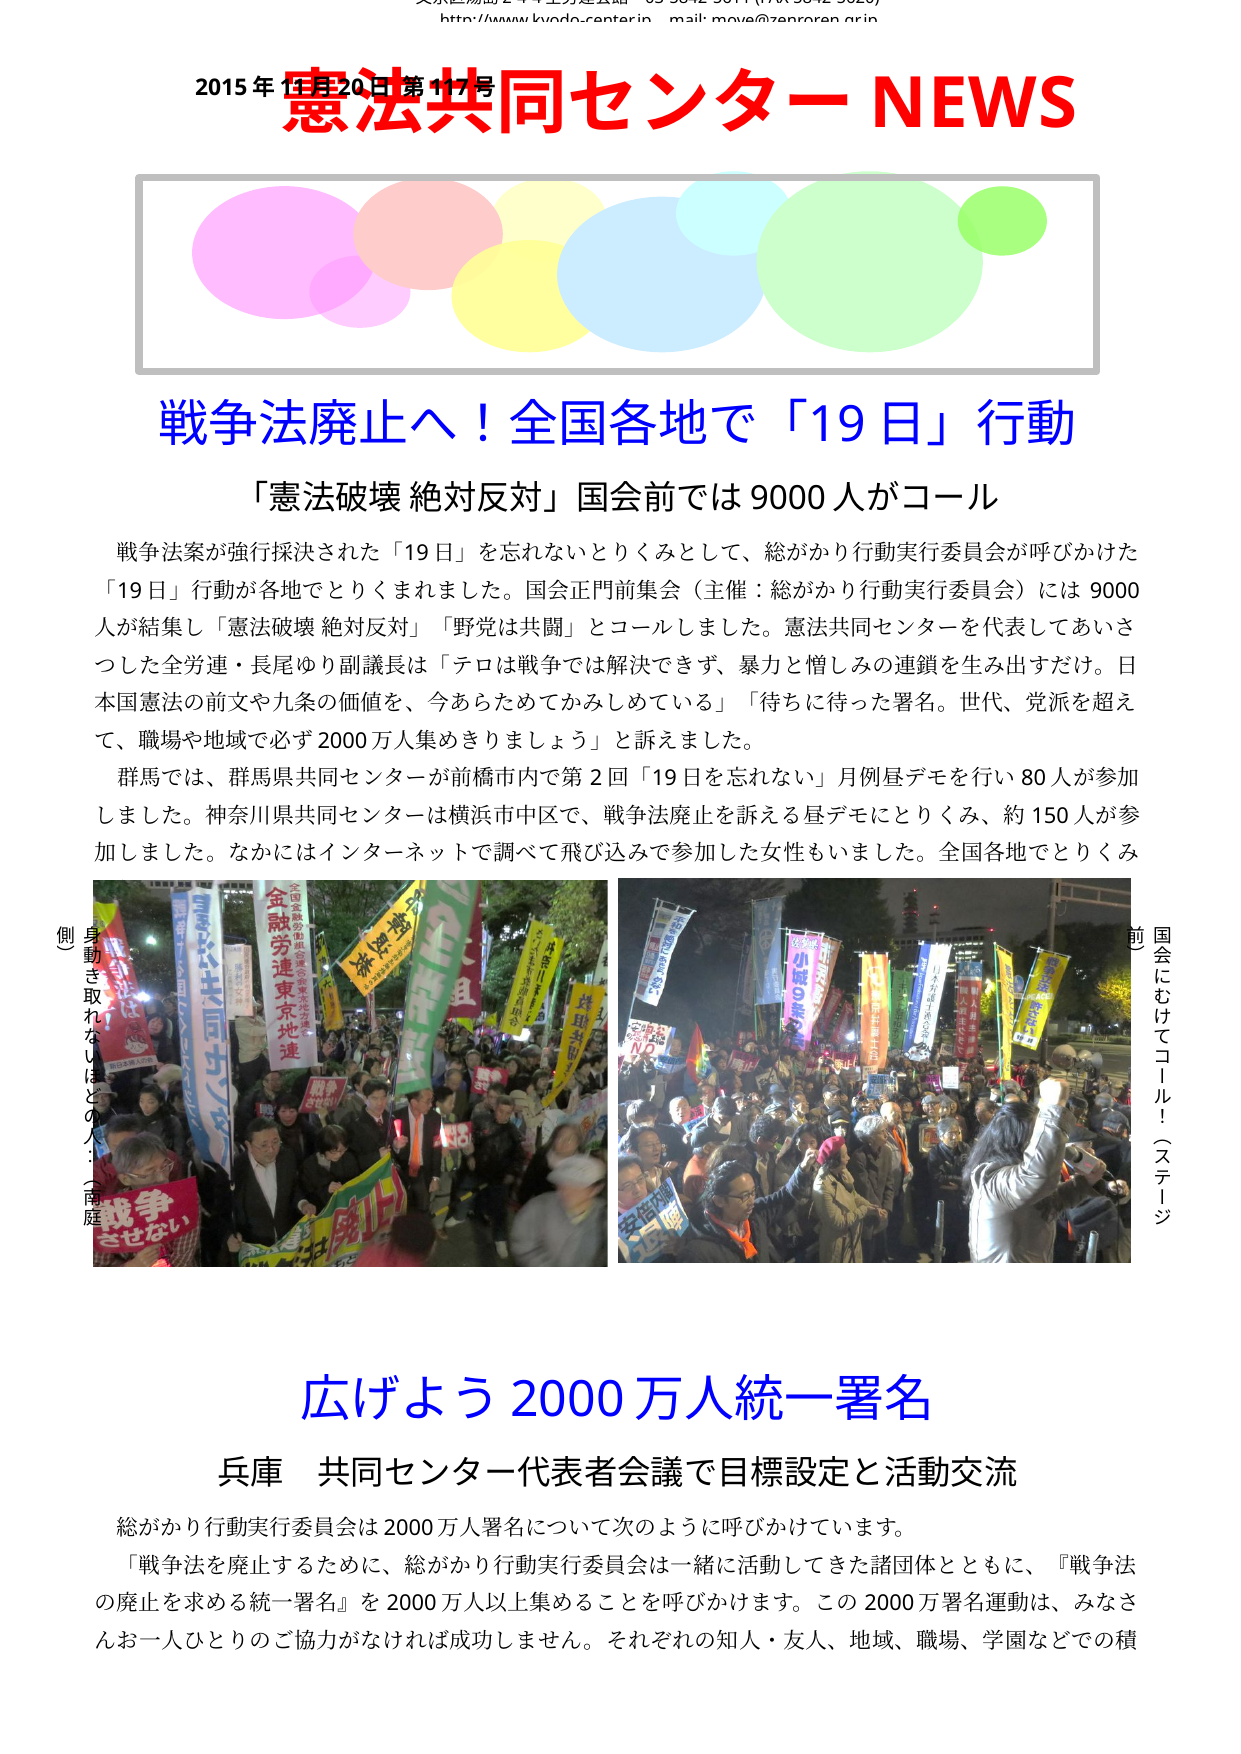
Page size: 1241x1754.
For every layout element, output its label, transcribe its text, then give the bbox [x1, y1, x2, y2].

text 「憲法破壊 絶対反対」国会前では9000人がコール [94, 457, 1140, 532]
picture [93, 880, 608, 1267]
text 総がかり行動実行委員会は2000万人署名について次のように呼びかけています。 [94, 1507, 1140, 1545]
text 群馬では、群馬県共同センターが前橋市内で第2回「19日を忘れない」月例昼デモを行い80人が参加しました。神奈川県共同センターは横浜市中区で、戦争法廃止を訴える昼デモにとりくみ、約150人が参加しました。なかにはインターネットで調べて飛び込みで参加した女性もいました。全国各地でとりくみが行われました。 [94, 757, 1140, 907]
text 兵庫 共同センター代表者会議で目標設定と活動交流 [94, 1432, 1140, 1507]
text 広げよう2000万人統一署名 [94, 1357, 1140, 1432]
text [94, 1545, 1140, 1657]
text 戦争法廃止へ！全国各地で「19日」行動 [94, 382, 1140, 457]
picture [93, 1111, 98, 1122]
text 戦争法案が強行採決された「19日」を忘れないとりくみとして、総がかり行動実行委員会が呼びかけた「19日」行動が各地でとりくまれました。国会正門前集会（主催：総がかり行動実行委員会）には9000人が結集し「憲法破壊 絶対反対」「野党は共闘」とコールしました。憲法共同センターを代表してあいさつした全労連・長尾ゆり副議長は「テロは戦争では解決できず、暴力と憎しみの連鎖を生み出すだけ。日本国憲法の前文や九条の価値を、今あらためてかみしめている」「待ちに待った署名。世代、党派を超えて、職場や地域で必ず2000万人集めきりましょう」と訴えました。 [94, 532, 1140, 757]
picture [618, 878, 1131, 1263]
